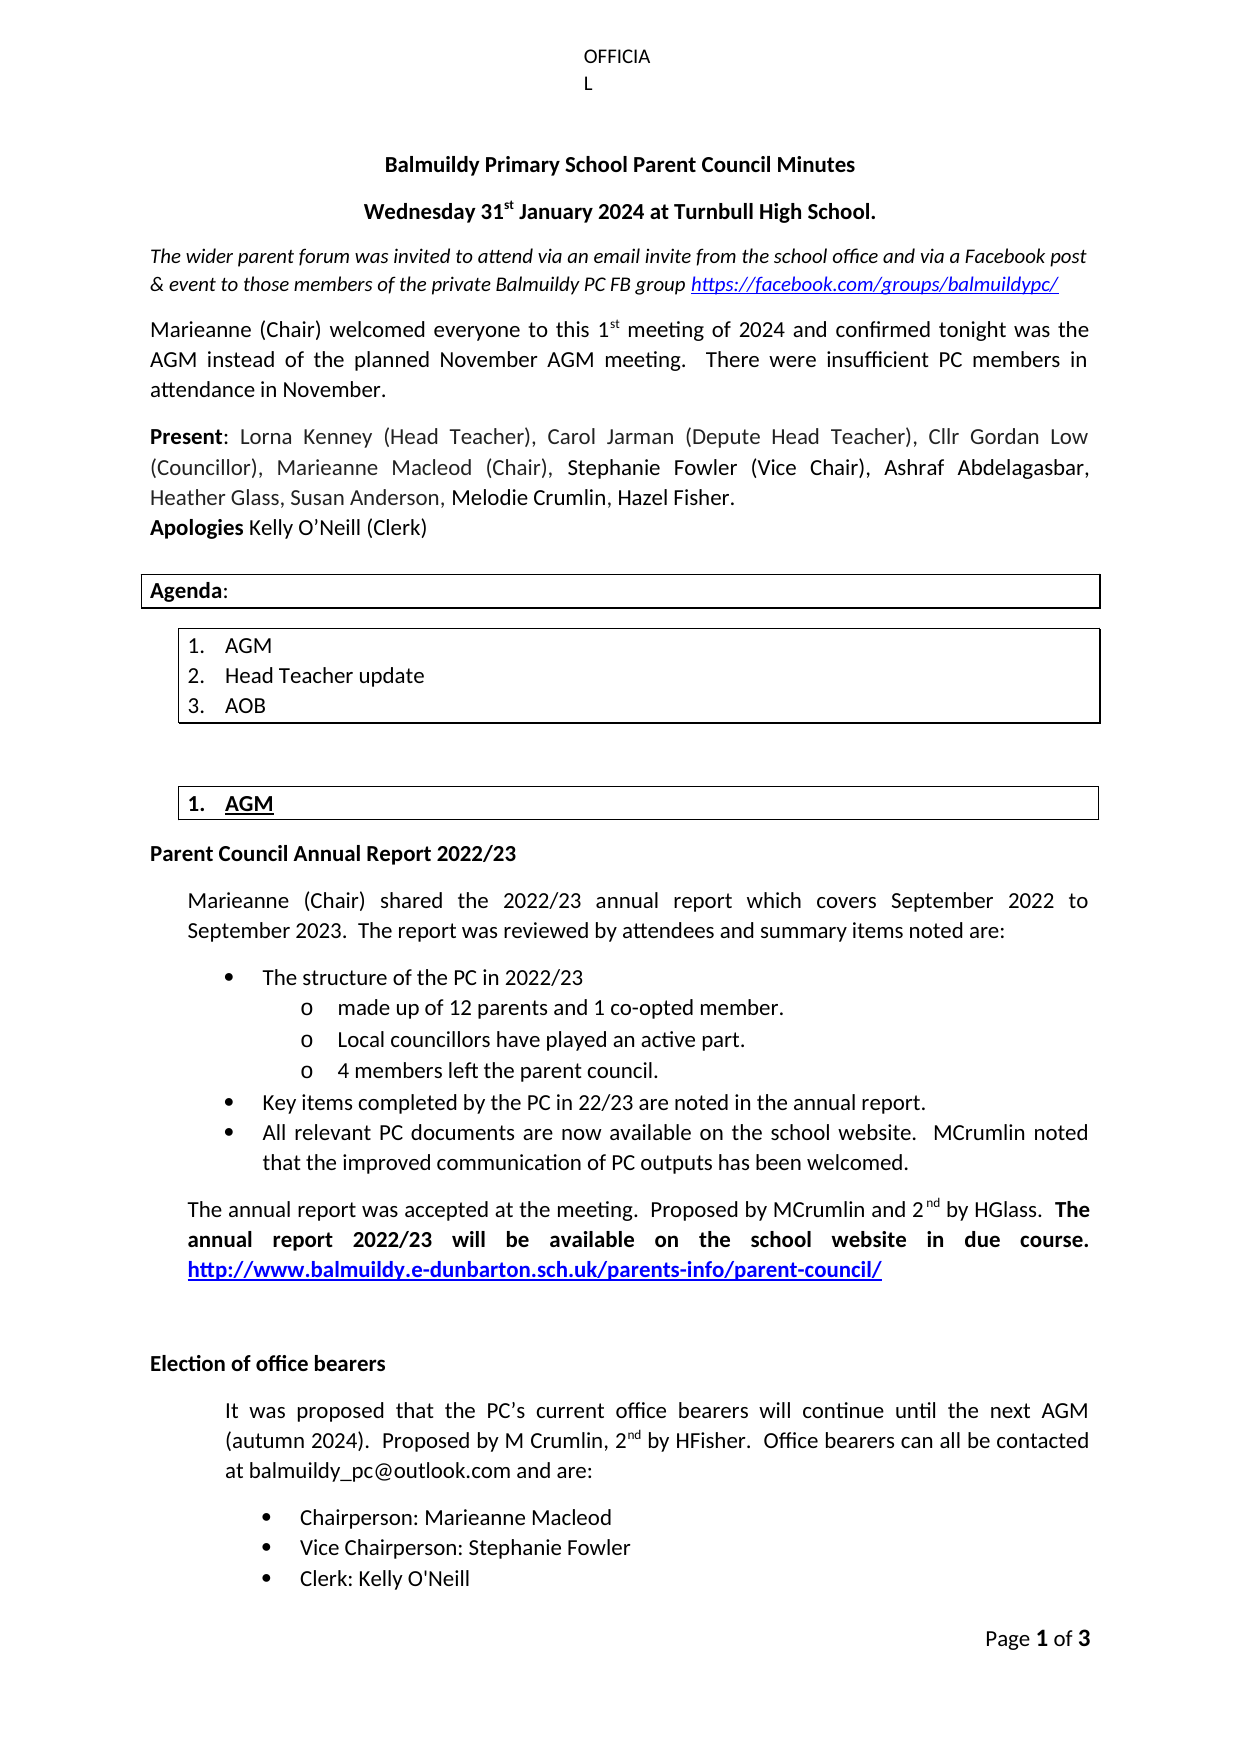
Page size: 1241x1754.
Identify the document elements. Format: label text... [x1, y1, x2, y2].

text Marieanne (Chair) shared the 2022/23 annual report which covers September 2022 to September 2023. The report was reviewed by attendees and summary items noted are: [187, 886, 1090, 944]
text Election of office bearers [150, 1349, 1090, 1377]
list AGM [179, 787, 1098, 819]
list made up of 12 parents and 1 co-opted member. [300, 993, 1090, 1022]
list All relevant PC documents are now available on the school website. MCrumlin noted that the improved communication of PC outputs has been welcomed. [225, 1118, 1090, 1176]
list The structure of the PC in 2022/23 [225, 963, 1090, 991]
text Wednesday 31st January 2024 at Turnbull High School. [150, 197, 1090, 225]
list 4 members left the parent council. [300, 1056, 1090, 1085]
text Balmuildy Primary School Parent Council Minutes [150, 150, 1090, 178]
list Key items completed by the PC in 22/23 are noted in the annual report. [225, 1088, 1090, 1116]
list Head Teacher update [179, 658, 1099, 688]
list Local councillors have played an active part. [300, 1025, 1090, 1054]
text Agenda: [142, 575, 1099, 607]
text The annual report was accepted at the meeting. Proposed by MCrumlin and 2nd by HGlass. The annual report 2022/23 will be available on the school website in due course. http://www.balmuildy.e-dunbarton.sch.uk/parents-info/parent-council/ [187, 1195, 1090, 1283]
text Parent Council Annual Report 2022/23 [150, 839, 1090, 867]
text Marieanne (Chair) welcomed everyone to this 1st meeting of 2024 and confirmed tonight was the AGM instead of the planned November AGM meeting. There were insufficient PC members in attendance in November. [150, 315, 1090, 404]
list Vice Chairperson: Stephanie Fowler [262, 1533, 1090, 1562]
text Apologies Kelly O’Neill (Clerk) [150, 513, 1090, 541]
list Clerk: Kelly O'Neill [262, 1564, 1090, 1592]
list AGM [179, 629, 1099, 658]
text Present: Lorna Kenney (Head Teacher), Carol Jarman (Depute Head Teacher), Cllr Gordan Low (Councillor), Marieanne Macleod (Chair), Stephanie Fowler (Vice Chair), Ashraf Abdelagasbar, Heather Glass, Susan Anderson, Melodie Crumlin, Hazel Fisher. [150, 422, 1090, 511]
list AOB [179, 688, 1099, 722]
text The wider parent forum was invited to attend via an email invite from the school office and via a Facebook post & event to those members of the private Balmuildy PC FB group https://facebook.com/groups/balmuildypc/ [150, 244, 1090, 297]
list Chairperson: Marieanne Macleod [262, 1503, 1090, 1531]
text It was proposed that the PC’s current office bearers will continue until the next AGM (autumn 2024). Proposed by M Crumlin, 2nd by HFisher. Office bearers can all be contacted at balmuildy_pc@outlook.com and are: [225, 1396, 1090, 1484]
